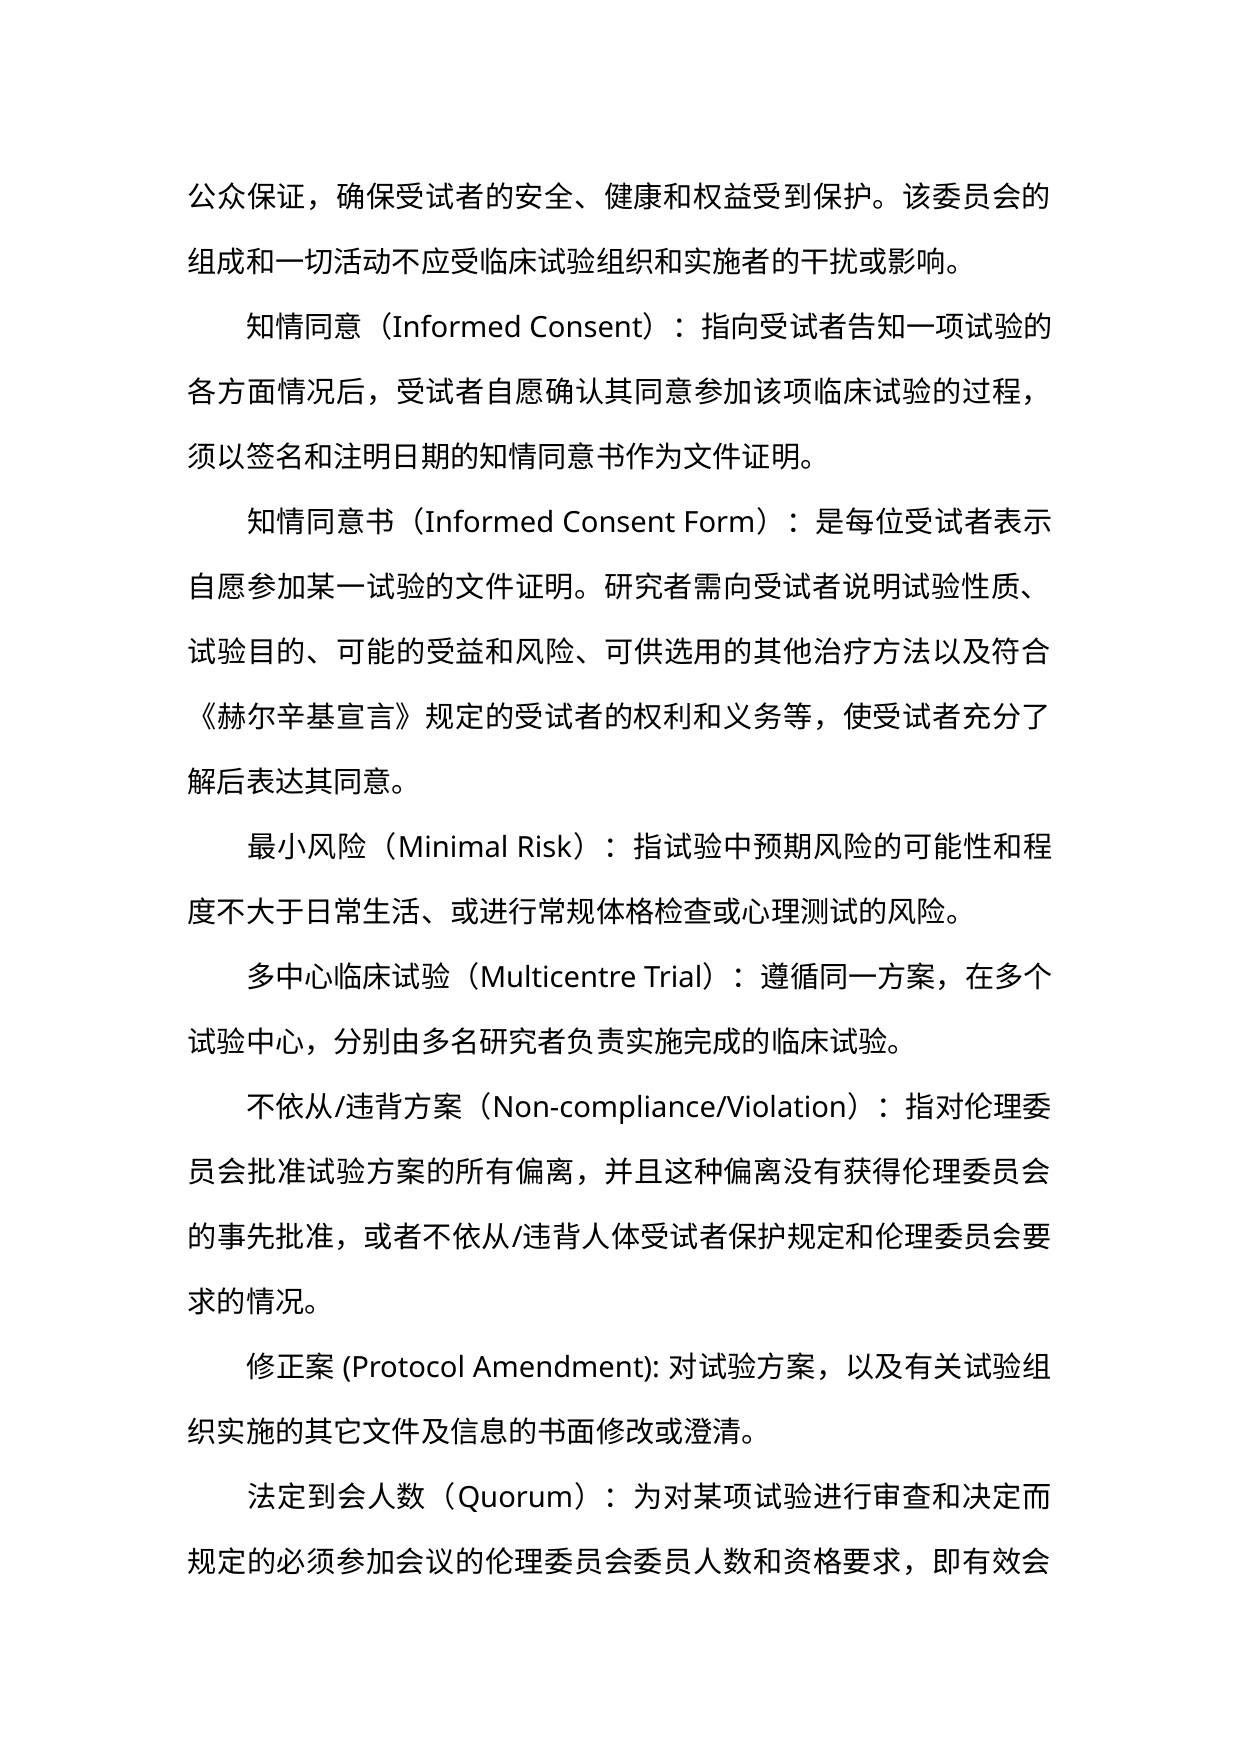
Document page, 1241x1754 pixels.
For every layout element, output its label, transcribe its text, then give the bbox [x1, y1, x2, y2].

text 知情同意（Informed Consent）：指向受试者告知一项试验的各方面情况后，受试者自愿确认其同意参加该项临床试验的过程，须以签名和注明日期的知情同意书作为文件证明。 [187, 292, 1053, 487]
text 修正案 (Protocol Amendment): 对试验方案，以及有关试验组织实施的其它文件及信息的书面修改或澄清。 [187, 1332, 1053, 1462]
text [187, 162, 1053, 292]
text 最小风险（Minimal Risk）：指试验中预期风险的可能性和程度不大于日常生活、或进行常规体格检查或心理测试的风险。 [187, 812, 1053, 942]
text 知情同意书（Informed Consent Form）：是每位受试者表示自愿参加某一试验的文件证明。研究者需向受试者说明试验性质、试验目的、可能的受益和风险、可供选用的其他治疗方法以及符合《赫尔辛基宣言》规定的受试者的权利和义务等，使受试者充分了解后表达其同意。 [187, 487, 1053, 812]
text 多中心临床试验（Multicentre Trial）：遵循同一方案，在多个试验中心，分别由多名研究者负责实施完成的临床试验。 [187, 942, 1053, 1072]
text 不依从/违背方案（Non-compliance/Violation）：指对伦理委员会批准试验方案的所有偏离，并且这种偏离没有获得伦理委员会的事先批准，或者不依从/违背人体受试者保护规定和伦理委员会要求的情况。 [187, 1072, 1053, 1332]
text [187, 1462, 1053, 1592]
